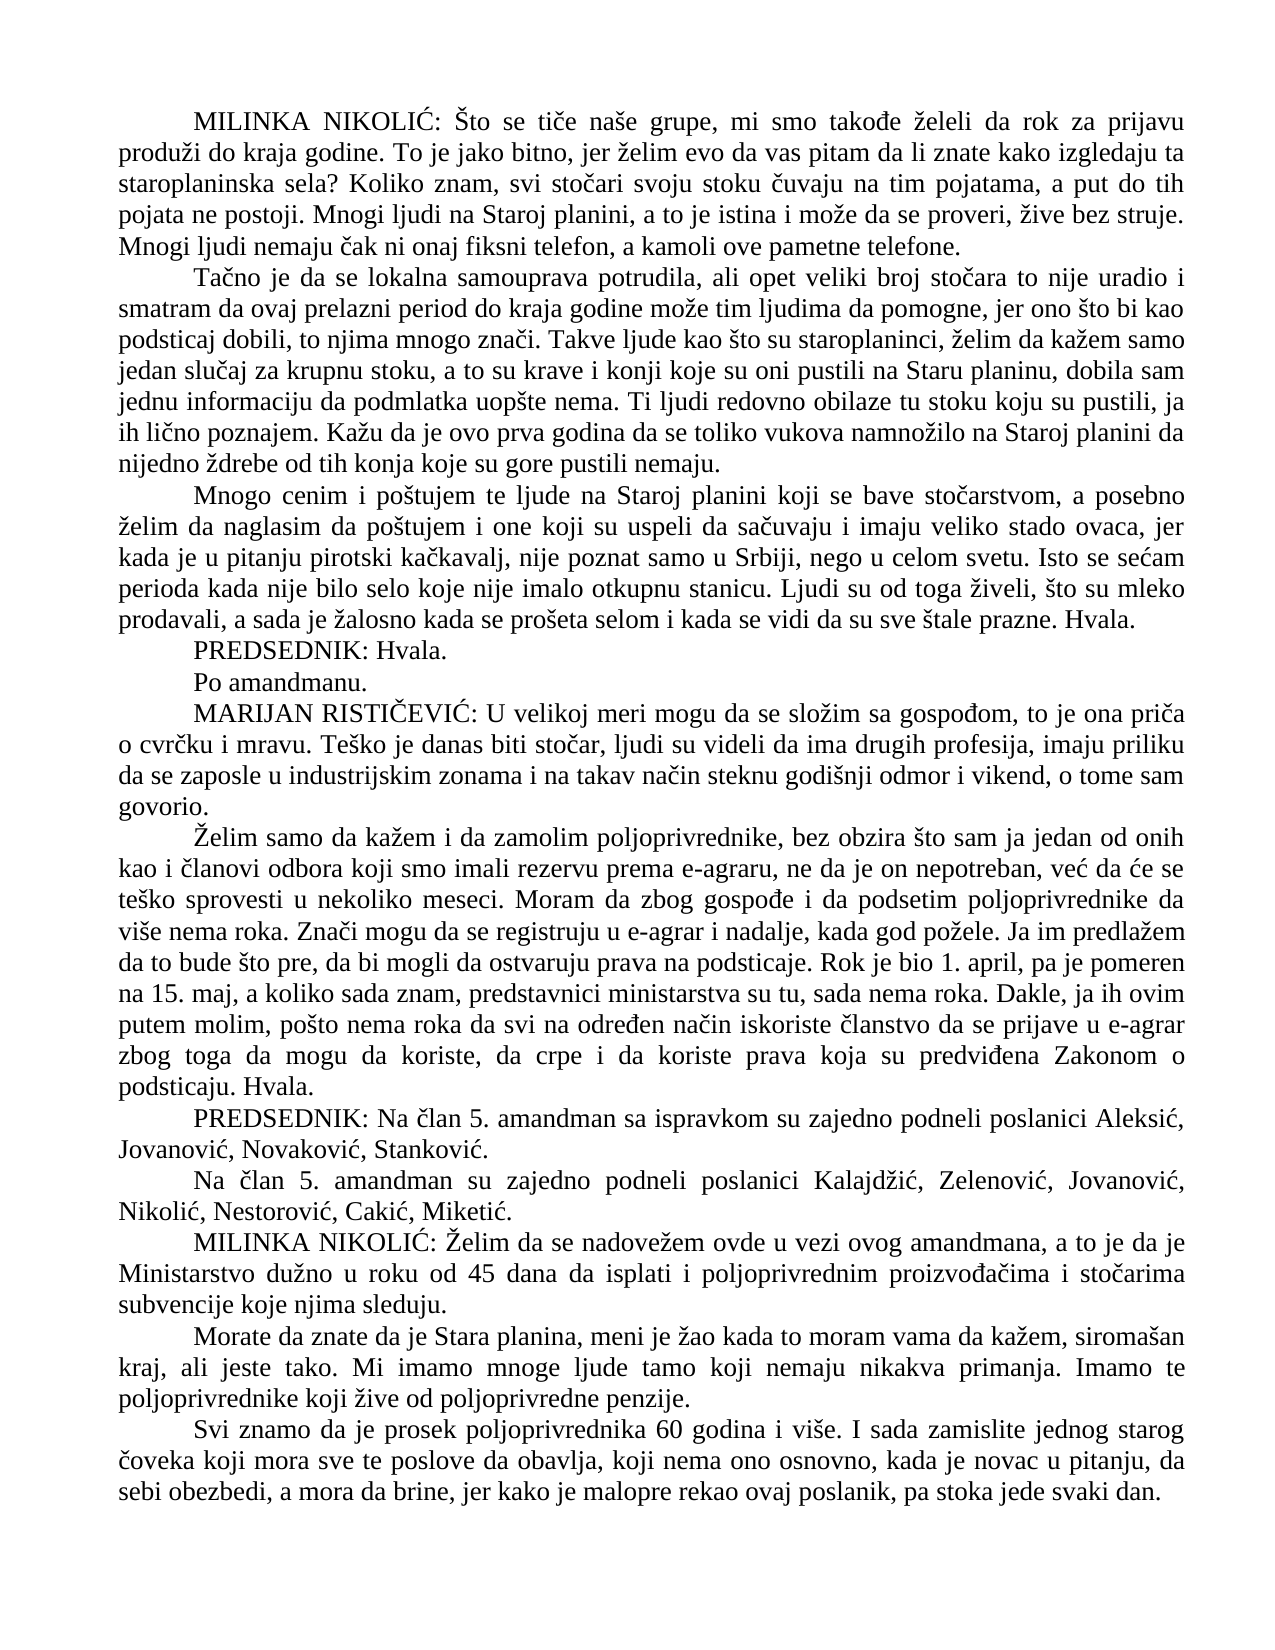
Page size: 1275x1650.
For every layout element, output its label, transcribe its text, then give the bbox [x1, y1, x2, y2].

text Svi znamo da je prosek poljoprivrednika 60 godina i više. I sada zamislite jednog starog čoveka koji mora sve te poslove da obavlja, koji nema ono osnovno, kada je novac u pitanju, da sebi obezbedi, a mora da brine, jer kako je malopre rekao ovaj poslanik, pa stoka jede svaki dan. [118, 1413, 1186, 1507]
text PREDSEDNIK: Na član 5. amandman sa ispravkom su zajedno podneli poslanici Aleksić, Jovanović, Novaković, Stanković. [118, 1102, 1186, 1164]
text MILINKA NIKOLIĆ: Što se tiče naše grupe, mi smo takođe želeli da rok za prijavu produži do kraja godine. To je jako bitno, jer želim evo da vas pitam da li znate kako izgledaju ta staroplaninska sela? Koliko znam, svi stočari svoju stoku čuvaju na tim pojatama, a put do tih pojata ne postoji. Mnogi ljudi na Staroj planini, a to je istina i može da se proveri, žive bez struje. Mnogi ljudi nemaju čak ni onaj fiksni telefon, a kamoli ove pametne telefone. [118, 105, 1186, 261]
text Po amandmanu. [118, 666, 1186, 697]
text Na član 5. amandman su zajedno podneli poslanici Kalajdžić, Zelenović, Jovanović, Nikolić, Nestorović, Cakić, Miketić. [118, 1164, 1186, 1226]
text Tačno je da se lokalna samouprava potrudila, ali opet veliki broj stočara to nije uradio i smatram da ovaj prelazni period do kraja godine može tim ljudima da pomogne, jer ono što bi kao podsticaj dobili, to njima mnogo znači. Takve ljude kao što su staroplaninci, želim da kažem samo jedan slučaj za krupnu stoku, a to su krave i konji koje su oni pustili na Staru planinu, dobila sam jednu informaciju da podmlatka uopšte nema. Ti ljudi redovno obilaze tu stoku koju su pustili, ja ih lično poznajem. Kažu da je ovo prva godina da se toliko vukova namnožilo na Staroj planini da nijedno ždrebe od tih konja koje su gore pustili nemaju. [118, 261, 1186, 479]
text Mnogo cenim i poštujem te ljude na Staroj planini koji se bave stočarstvom, a posebno želim da naglasim da poštujem i one koji su uspeli da sačuvaju i imaju veliko stado ovaca, jer kada je u pitanju pirotski kačkavalj, nije poznat samo u Srbiji, nego u celom svetu. Isto se sećam perioda kada nije bilo selo koje nije imalo otkupnu stanicu. Ljudi su od toga živeli, što su mleko prodavali, a sada je žalosno kada se prošeta selom i kada se vidi da su sve štale prazne. Hvala. [118, 479, 1186, 634]
text MILINKA NIKOLIĆ: Želim da se nadovežem ovde u vezi ovog amandmana, a to je da je Ministarstvo dužno u roku od 45 dana da isplati i poljoprivrednim proizvođačima i stočarima subvencije koje njima sleduju. [118, 1226, 1186, 1320]
text Morate da znate da je Stara planina, meni je žao kada to moram vama da kažem, siromašan kraj, ali jeste tako. Mi imamo mnoge ljude tamo koji nemaju nikakva primanja. Imamo te poljoprivrednike koji žive od poljoprivredne penzije. [118, 1320, 1186, 1413]
text Želim samo da kažem i da zamolim poljoprivrednike, bez obzira što sam ja jedan od onih kao i članovi odbora koji smo imali rezervu prema e-agraru, ne da je on nepotreban, već da će se teško sprovesti u nekoliko meseci. Moram da zbog gospođe i da podsetim poljoprivrednike da više nema roka. Znači mogu da se registruju u e-agrar i nadalje, kada god požele. Ja im predlažem da to bude što pre, da bi mogli da ostvaruju prava na podsticaje. Rok je bio 1. april, pa je pomeren na 15. maj, a koliko sada znam, predstavnici ministarstva su tu, sada nema roka. Dakle, ja ih ovim putem molim, pošto nema roka da svi na određen način iskoriste članstvo da se prijave u e-agrar zbog toga da mogu da koriste, da crpe i da koriste prava koja su predviđena Zakonom o podsticaju. Hvala. [118, 821, 1186, 1102]
text PREDSEDNIK: Hvala. [118, 634, 1186, 666]
text MARIJAN RISTIČEVIĆ: U velikoj meri mogu da se složim sa gospođom, to je ona priča o cvrčku i mravu. Teško je danas biti stočar, ljudi su videli da ima drugih profesija, imaju priliku da se zaposle u industrijskim zonama i na takav način steknu godišnji odmor i vikend, o tome sam govorio. [118, 697, 1186, 821]
